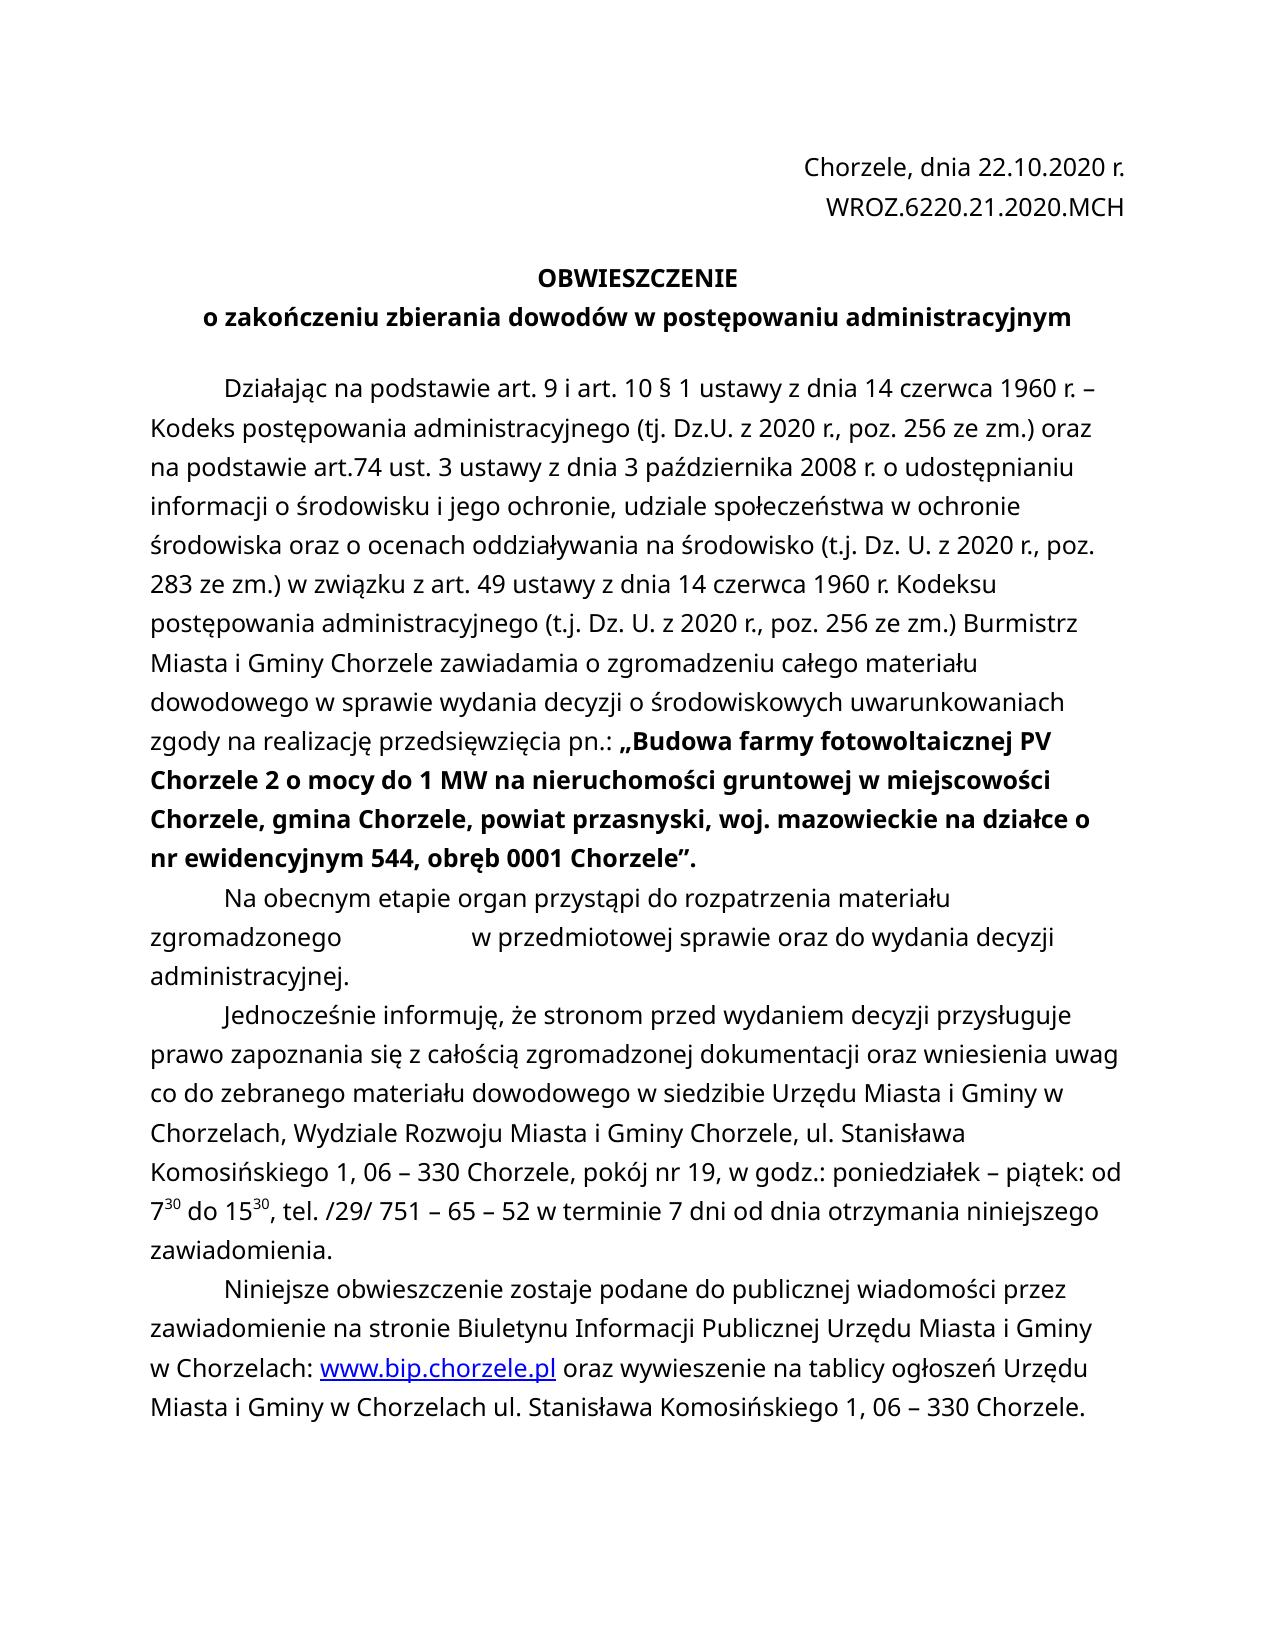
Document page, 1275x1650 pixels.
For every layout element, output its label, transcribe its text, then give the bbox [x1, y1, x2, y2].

text Chorzele, dnia 22.10.2020 r. [150, 150, 1125, 184]
text WROZ.6220.21.2020.MCH [150, 189, 1125, 223]
text Na obecnym etapie organ przystąpi do rozpatrzenia materiału zgromadzonego w przedmiotowej sprawie oraz do wydania decyzji administracyjnej. [150, 880, 1125, 993]
text o zakończeniu zbierania dowodów w postępowaniu administracyjnym [150, 300, 1125, 334]
text Działając na podstawie art. 9 i art. 10 § 1 ustawy z dnia 14 czerwca 1960 r. – Kodeks postępowania administracyjnego (tj. Dz.U. z 2020 r., poz. 256 ze zm.) oraz na podstawie art.74 ust. 3 ustawy z dnia 3 października 2008 r. o udostępnianiu informacji o środowisku i jego ochronie, udziale społeczeństwa w ochronie środowiska oraz o ocenach oddziaływania na środowisko (t.j. Dz. U. z 2020 r., poz. 283 ze zm.) w związku z art. 49 ustawy z dnia 14 czerwca 1960 r. Kodeksu postępowania administracyjnego (t.j. Dz. U. z 2020 r., poz. 256 ze zm.) Burmistrz Miasta i Gminy Chorzele zawiadamia o zgromadzeniu całego materiału dowodowego w sprawie wydania decyzji o środowiskowych uwarunkowaniach zgody na realizację przedsięwzięcia pn.: „Budowa farmy fotowoltaicznej PV Chorzele 2 o mocy do 1 MW na nieruchomości gruntowej w miejscowości Chorzele, gmina Chorzele, powiat przasnyski, woj. mazowieckie na działce o nr ewidencyjnym 544, obręb 0001 Chorzele”. [150, 371, 1125, 875]
text Jednocześnie informuję, że stronom przed wydaniem decyzji przysługuje prawo zapoznania się z całością zgromadzonej dokumentacji oraz wniesienia uwag co do zebranego materiału dowodowego w siedzibie Urzędu Miasta i Gminy w Chorzelach, Wydziale Rozwoju Miasta i Gminy Chorzele, ul. Stanisława Komosińskiego 1, 06 – 330 Chorzele, pokój nr 19, w godz.: poniedziałek – piątek: od 730 do 1530, tel. /29/ 751 – 65 – 52 w terminie 7 dni od dnia otrzymania niniejszego zawiadomienia. [150, 998, 1125, 1267]
text Niniejsze obwieszczenie zostaje podane do publicznej wiadomości przez zawiadomienie na stronie Biuletynu Informacji Publicznej Urzędu Miasta i Gminy w Chorzelach: www.bip.chorzele.pl oraz wywieszenie na tablicy ogłoszeń Urzędu Miasta i Gminy w Chorzelach ul. Stanisława Komosińskiego 1, 06 – 330 Chorzele. [150, 1272, 1125, 1423]
text OBWIESZCZENIE [150, 261, 1125, 294]
